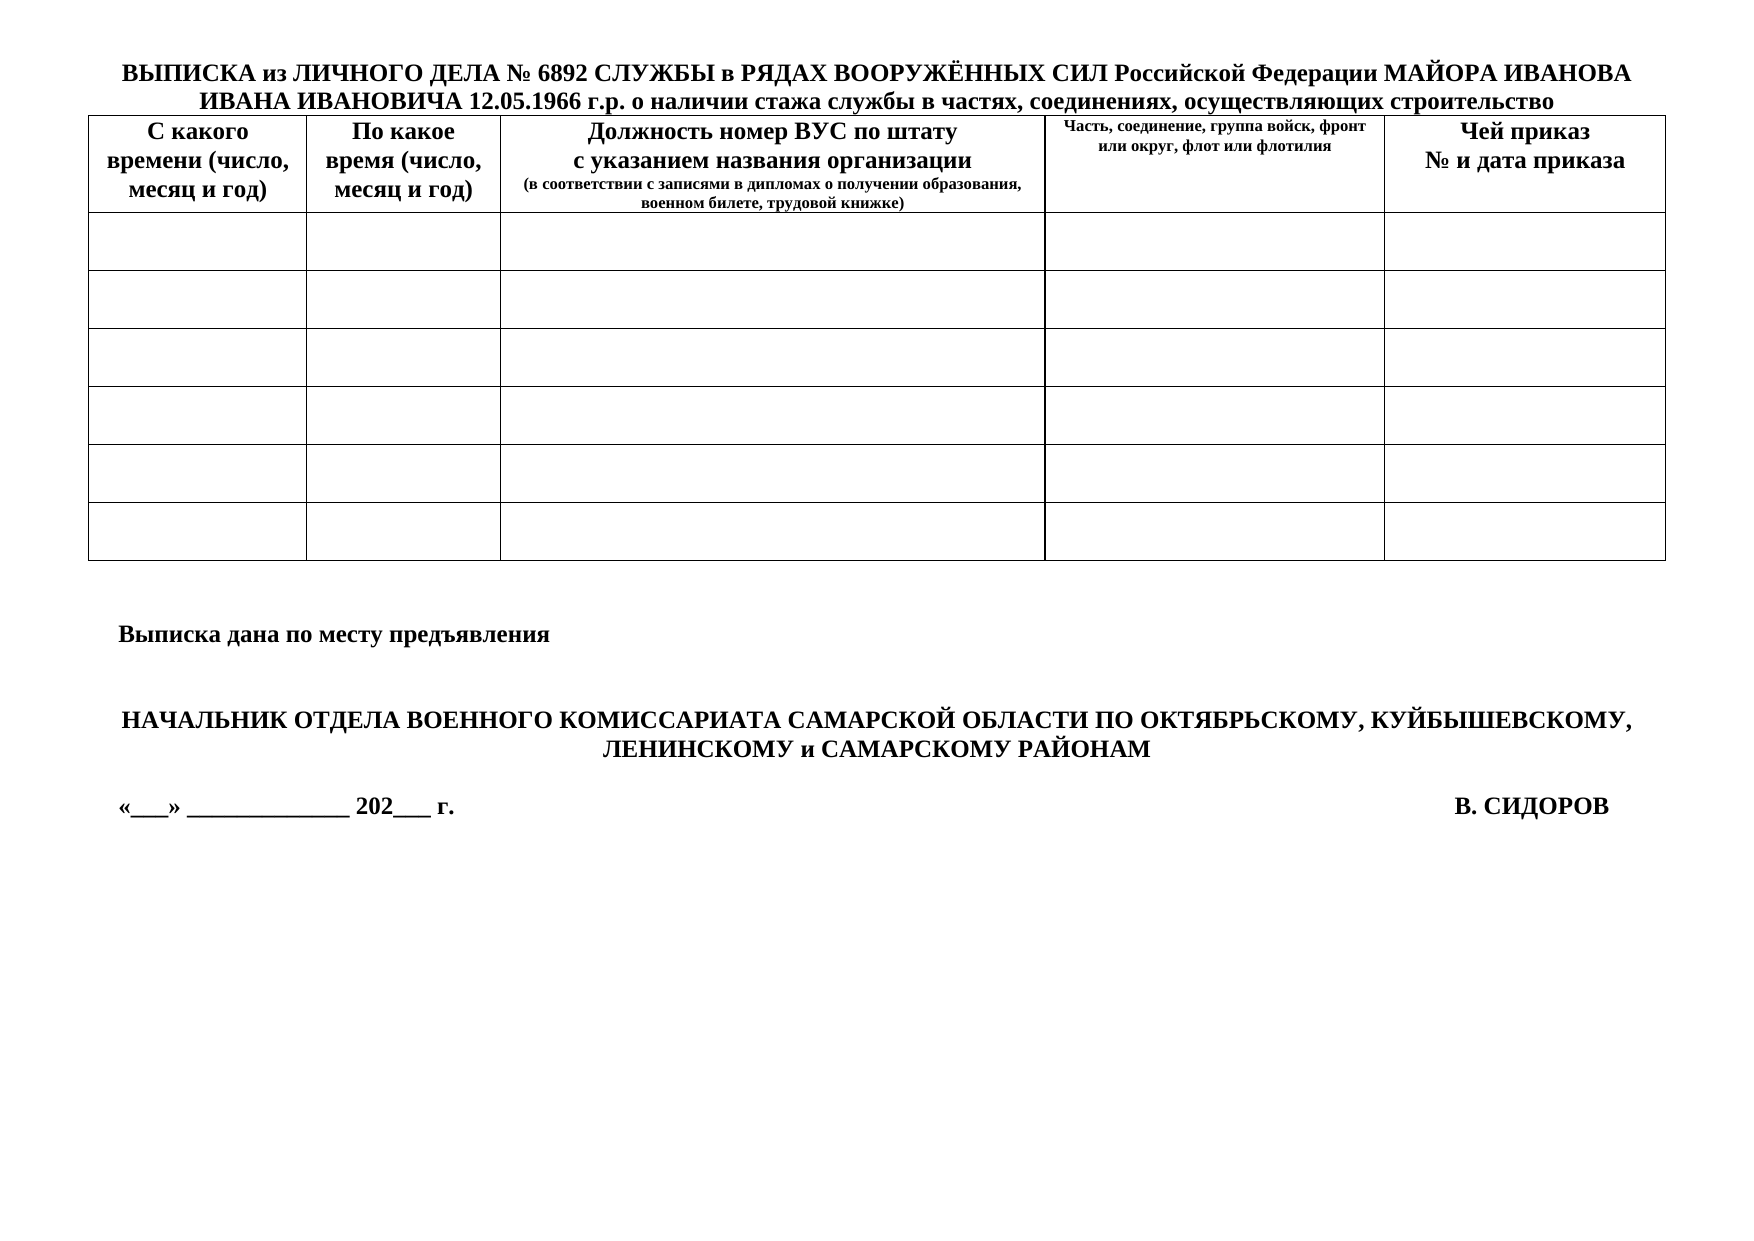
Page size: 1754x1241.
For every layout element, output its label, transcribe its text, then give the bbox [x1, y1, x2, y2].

table_cell [501, 503, 1044, 560]
table_header Должность номер ВУС по штату с указанием названия организации (в соответствии с записями в дипломах о получении образования, военном билете, трудовой книжке) [501, 116, 1044, 212]
table_cell [1046, 503, 1384, 560]
table_cell [1385, 213, 1665, 270]
table_cell [501, 387, 1044, 444]
table_cell [1385, 271, 1665, 328]
table_cell [1385, 503, 1665, 560]
table_cell [307, 329, 500, 386]
text НАЧАЛЬНИК ОТДЕЛА ВОЕННОГО КОМИССАРИАТА САМАРСКОЙ ОБЛАСТИ ПО ОКТЯБРЬСКОМУ, КУЙБЫШЕВСКОМУ, ЛЕНИНСКОМУ и САМАРСКОМУ РАЙОНАМ [118, 705, 1636, 762]
table_cell [89, 329, 306, 386]
table_cell [307, 445, 500, 502]
table_cell [89, 503, 306, 560]
table_cell [89, 213, 306, 270]
table_cell [89, 271, 306, 328]
table_cell [89, 387, 306, 444]
table_cell [307, 503, 500, 560]
table_cell [1046, 445, 1384, 502]
table_cell [1385, 329, 1665, 386]
table_header Чей приказ № и дата приказа [1385, 116, 1665, 212]
table_cell [89, 445, 306, 502]
table_cell [501, 213, 1044, 270]
table_cell [1385, 445, 1665, 502]
text Выписка дана по месту предъявления [118, 619, 1636, 647]
text «___» _____________ 202___ г. В. СИДОРОВ [118, 791, 1636, 820]
table_header С какого времени (число, месяц и год) [89, 116, 306, 212]
table_cell [1046, 271, 1384, 328]
text ВЫПИСКА из ЛИЧНОГО ДЕЛА № 6892 СЛУЖБЫ в РЯДАХ ВООРУЖЁННЫХ СИЛ Российской Федерации МАЙОРА ИВАНОВА ИВАНА ИВАНОВИЧА 12.05.1966 г.р. о наличии стажа службы в частях, соединениях, осуществляющих строительство [118, 58, 1636, 115]
table_cell [1385, 387, 1665, 444]
table_cell [307, 271, 500, 328]
table_cell [501, 329, 1044, 386]
table_cell [1046, 213, 1384, 270]
table_header Часть, соединение, группа войск, фронт или округ, флот или флотилия [1046, 116, 1384, 212]
table_cell [307, 387, 500, 444]
table_cell [501, 271, 1044, 328]
table_cell [501, 445, 1044, 502]
table_header По какое время (число, месяц и год) [307, 116, 500, 212]
table_cell [307, 213, 500, 270]
table_cell [1046, 387, 1384, 444]
table_cell [1046, 329, 1384, 386]
